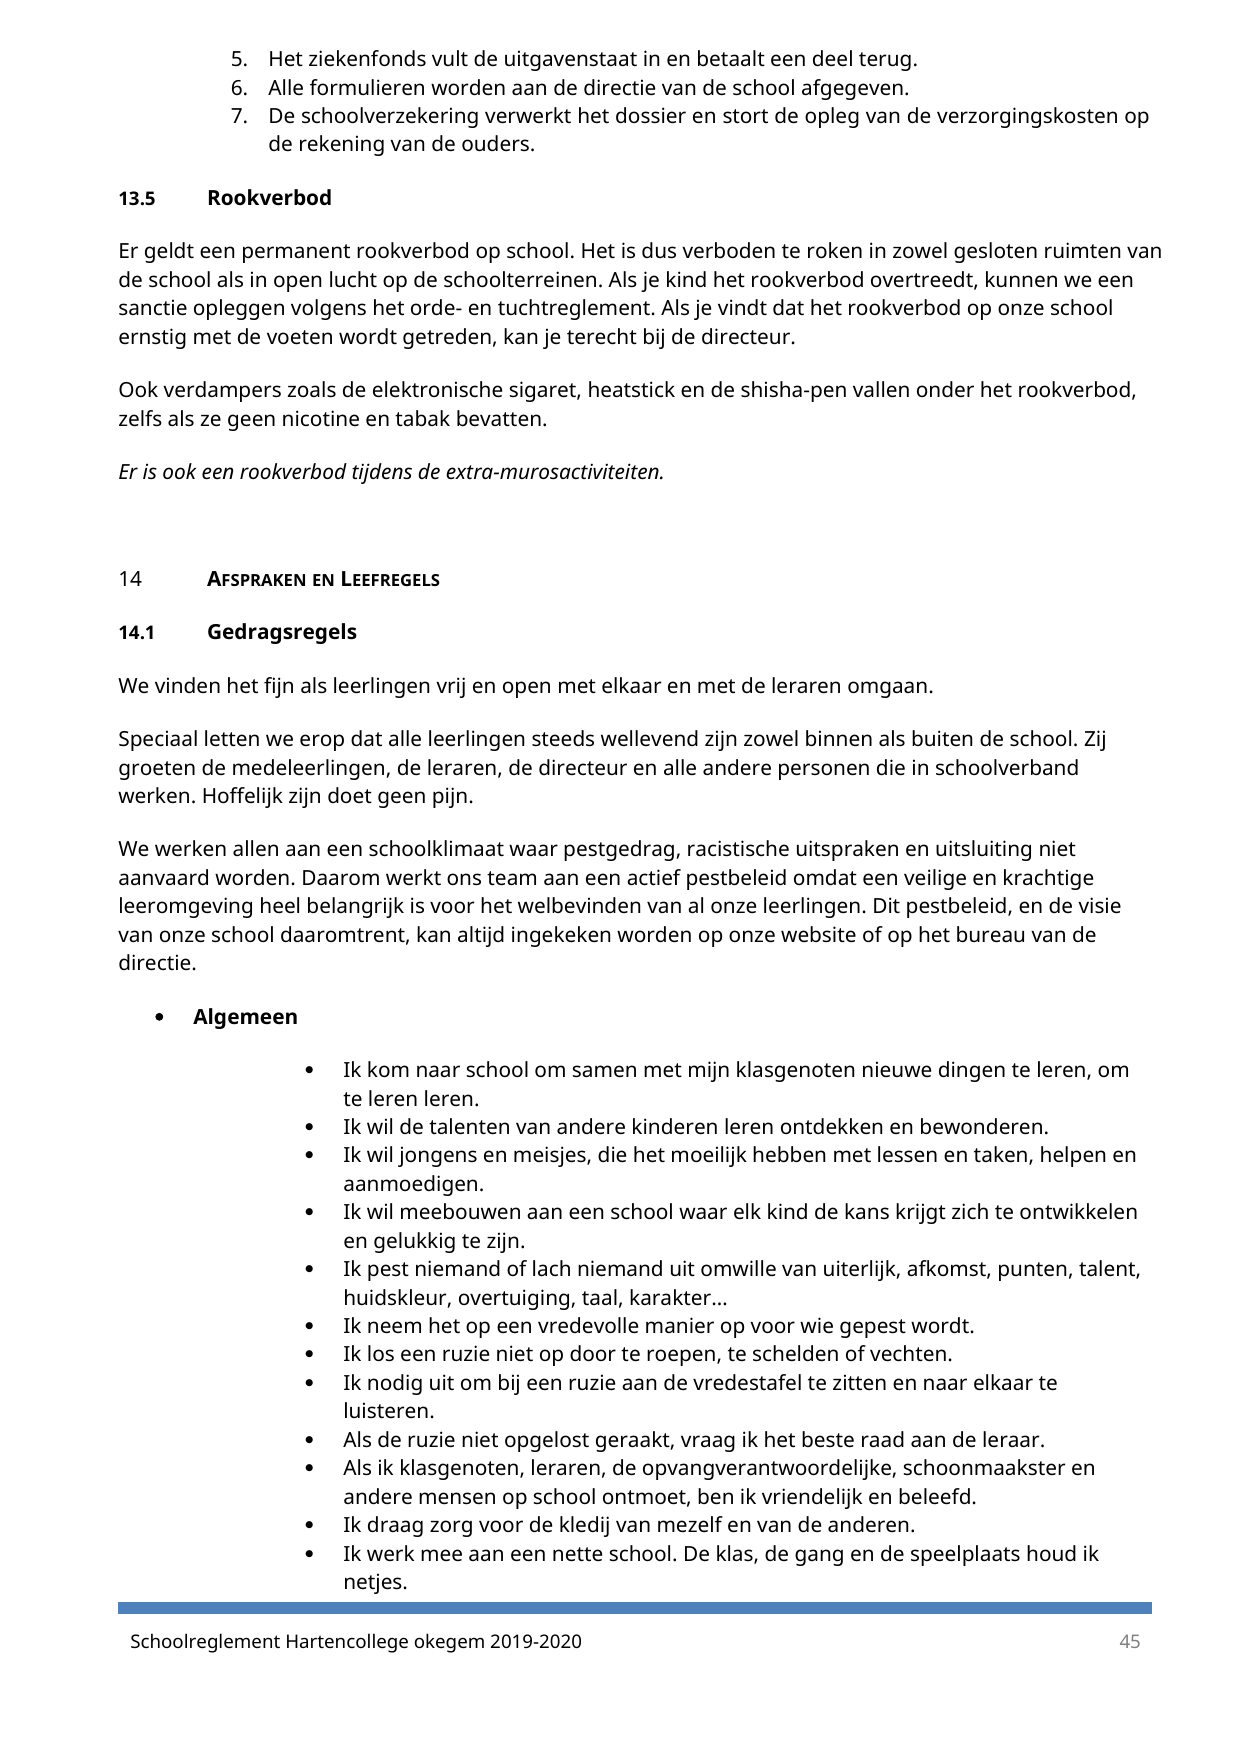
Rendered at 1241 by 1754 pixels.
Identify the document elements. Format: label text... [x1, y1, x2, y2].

list Ik los een ruzie niet op door te roepen, te schelden of vechten. [306, 1339, 1152, 1368]
list Alle formulieren worden aan de directie van de school afgegeven. [231, 73, 1152, 101]
list Ik werk mee aan een nette school. De klas, de gang en de speelplaats houd ik netjes. [306, 1539, 1152, 1596]
subtitle Rookverbod [118, 183, 1152, 211]
list Ik wil jongens en meisjes, die het moeilijk hebben met lessen en taken, helpen en aanmoedigen. [306, 1141, 1152, 1197]
list Ik pest niemand of lach niemand uit omwille van uiterlijk, afkomst, punten, talent, huidskleur, overtuiging, taal, karakter… [306, 1254, 1152, 1311]
list Ik wil meebouwen aan een school waar elk kind de kans krijgt zich te ontwikkelen en gelukkig te zijn. [306, 1197, 1152, 1254]
list Als de ruzie niet opgelost geraakt, vraag ik het beste raad aan de leraar. [306, 1425, 1152, 1453]
text Speciaal letten we erop dat alle leerlingen steeds wellevend zijn zowel binnen als buiten de school. Zij groeten de medeleerlingen, de leraren, de directeur en alle andere personen die in schoolverband werken. Hoffelijk zijn doet geen pijn. [118, 724, 1152, 809]
subtitle Afspraken en Leefregels [118, 564, 1152, 592]
list De schoolverzekering verwerkt het dossier en stort de opleg van de verzorgingskosten op de rekening van de ouders. [231, 101, 1152, 158]
list Algemeen [156, 1002, 1152, 1030]
list Ik draag zorg voor de kledij van mezelf en van de anderen. [306, 1510, 1152, 1539]
list Als ik klasgenoten, leraren, de opvangverantwoordelijke, schoonmaakster en andere mensen op school ontmoet, ben ik vriendelijk en beleefd. [306, 1453, 1152, 1510]
subtitle Gedragsregels [118, 617, 1152, 646]
list Ik wil de talenten van andere kinderen leren ontdekken en bewonderen. [306, 1112, 1152, 1141]
list Ik nodig uit om bij een ruzie aan de vredestafel te zitten en naar elkaar te luisteren. [306, 1368, 1152, 1425]
text We vinden het fijn als leerlingen vrij en open met elkaar en met de leraren omgaan. [118, 671, 1152, 699]
list Het ziekenfonds vult de uitgavenstaat in en betaalt een deel terug. [231, 44, 1152, 73]
list Ik neem het op een vredevolle manier op voor wie gepest wordt. [306, 1311, 1152, 1339]
text Er is ook een rookverbod tijdens de extra-murosactiviteiten. [118, 457, 1169, 486]
text We werken allen aan een schoolklimaat waar pestgedrag, racistische uitspraken en uitsluiting niet aanvaard worden. Daarom werkt ons team aan een actief pestbeleid omdat een veilige en krachtige leeromgeving heel belangrijk is voor het welbevinden van al onze leerlingen. Dit pestbeleid, en de visie van onze school daaromtrent, kan altijd ingekeken worden op onze website of op het bureau van de directie. [118, 834, 1152, 977]
list Ik kom naar school om samen met mijn klasgenoten nieuwe dingen te leren, om te leren leren. [306, 1055, 1152, 1112]
text Er geldt een permanent rookverbod op school. Het is dus verboden te roken in zowel gesloten ruimten van de school als in open lucht op de schoolterreinen. Als je kind het rookverbod overtreedt, kunnen we een sanctie opleggen volgens het orde- en tuchtreglement. Als je vindt dat het rookverbod op onze school ernstig met de voeten wordt getreden, kan je terecht bij de directeur. [118, 236, 1169, 350]
text Ook verdampers zoals de elektronische sigaret, heatstick en de shisha-pen vallen onder het rookverbod, zelfs als ze geen nicotine en tabak bevatten. [118, 375, 1169, 432]
